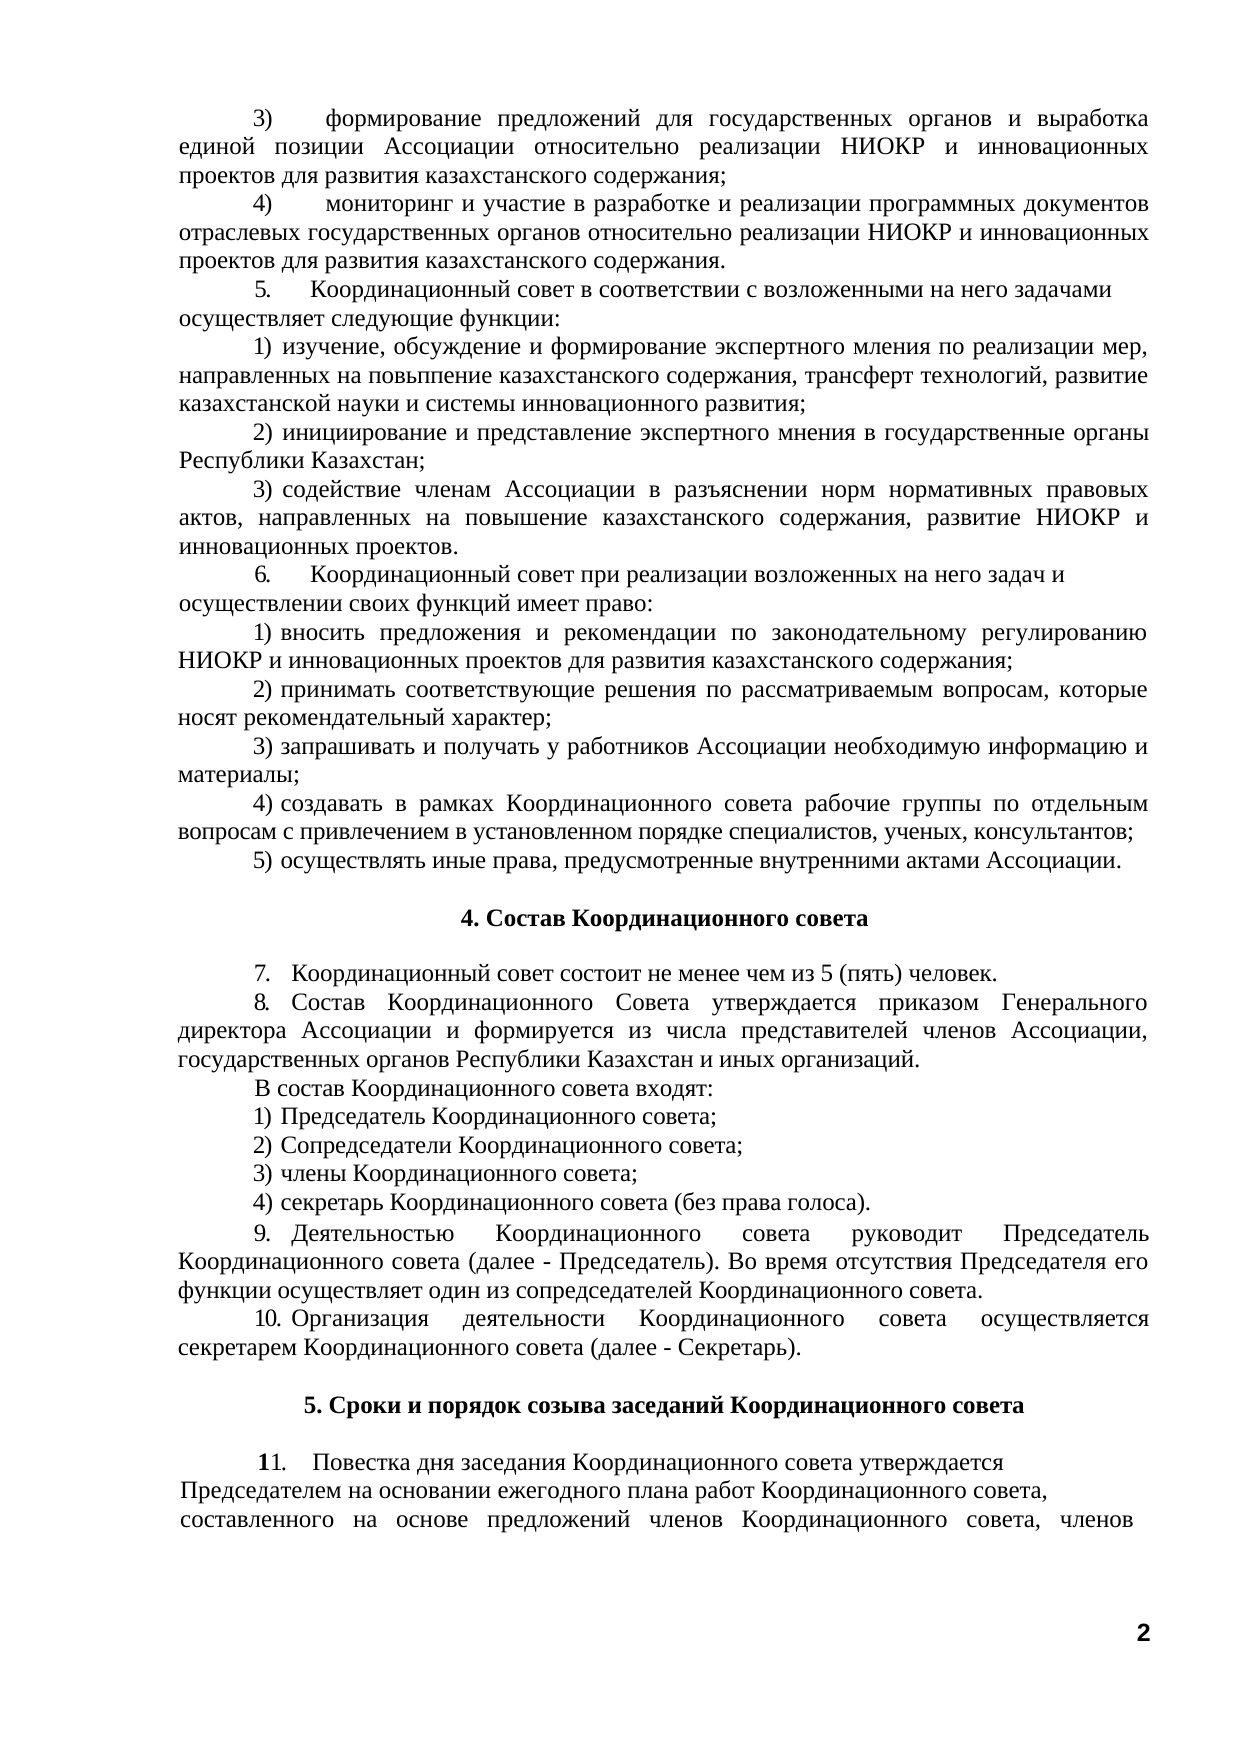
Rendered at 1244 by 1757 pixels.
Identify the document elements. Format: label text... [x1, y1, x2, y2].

list принимать соответствующие решения по рассматриваемым вопросам, которые носят рекомендательный характер; [178, 674, 1148, 731]
text 2 [180, 1619, 1151, 1647]
text 4. Состав Координационного совета [178, 903, 1151, 931]
list мониторинг и участие в разработке и реализации программных документов отраслевых государственных органов относительно реализации НИОКР и инновационных проектов для развития казахстанского содержания. [178, 189, 1150, 275]
list Деятельностью Координационного совета руководит Председатель Координационного совета (далее - Председатель). Во время отсутствия Председателя его функции осуществляет один из сопредседателей Координационного совета. [178, 1218, 1150, 1304]
list вносить предложения и рекомендации по законодательному регулированию НИОКР и инновационных проектов для развития казахстанского содержания; [178, 617, 1148, 674]
list создавать в рамках Координационного совета рабочие группы по отдельным вопросам с привлечением в установленном порядке специалистов, ученых, консультантов; [178, 788, 1149, 846]
list члены Координационного совета; [253, 1159, 1151, 1187]
list формирование предложений для государственных органов и выработка единой позиции Ассоциации относительно реализации НИОКР и инновационных проектов для развития казахстанского содержания; [178, 103, 1149, 189]
text 5. Координационный совет в соответствии с возложенными на него задачами осуществляет следующие функции: [178, 275, 1149, 332]
list изучение, обсуждение и формирование экспертного мления по реализации мер, направленных на повьппение казахстанского содержания, трансферт технологий, развитие казахстанской науки и системы инновационного развития; [178, 332, 1149, 417]
text 6. Координационный совет при реализации возложенных на него задач и осуществлении своих функций имеет право: [178, 560, 1149, 617]
list Председатель Координационного совета; [253, 1102, 1151, 1130]
list осуществлять иные права, предусмотренные внутренними актами Ассоциации. [253, 846, 1151, 874]
text 11. Повестка дня заседания Координационного совета утверждается Председателем на основании ежегодного плана работ Координационного совета, составленного на основе предложений членов Координационного совета, членов [180, 1448, 1151, 1533]
list инициирование и представление экспертного мнения в государственные органы Республики Казахстан; [178, 417, 1150, 474]
list Организация деятельности Координационного совета осуществляется секретарем Координационного совета (далее - Секретарь). [178, 1304, 1150, 1361]
list Состав Координационного Совета утверждается приказом Генерального директора Ассоциации и формируется из числа представителей членов Ассоциации, государственных органов Республики Казахстан и иных организаций. [178, 988, 1148, 1073]
list Координационный совет состоит не менее чем из 5 (пять) человек. [253, 959, 1151, 988]
list запрашивать и получать у работников Ассоциации необходимую информацию и материалы; [178, 731, 1149, 788]
list секретарь Координационного совета (без права голоса). [253, 1187, 1151, 1216]
text В состав Координационного совета входят: [254, 1073, 1151, 1102]
list Сопредседатели Координационного совета; [253, 1130, 1151, 1159]
list содействие членам Ассоциации в разъяснении норм нормативных правовых актов, направленных на повышение казахстанского содержания, развитие НИОКР и инновационных проектов. [178, 474, 1149, 560]
text 5. Сроки и порядок созыва заседаний Координационного совета [304, 1390, 1151, 1419]
